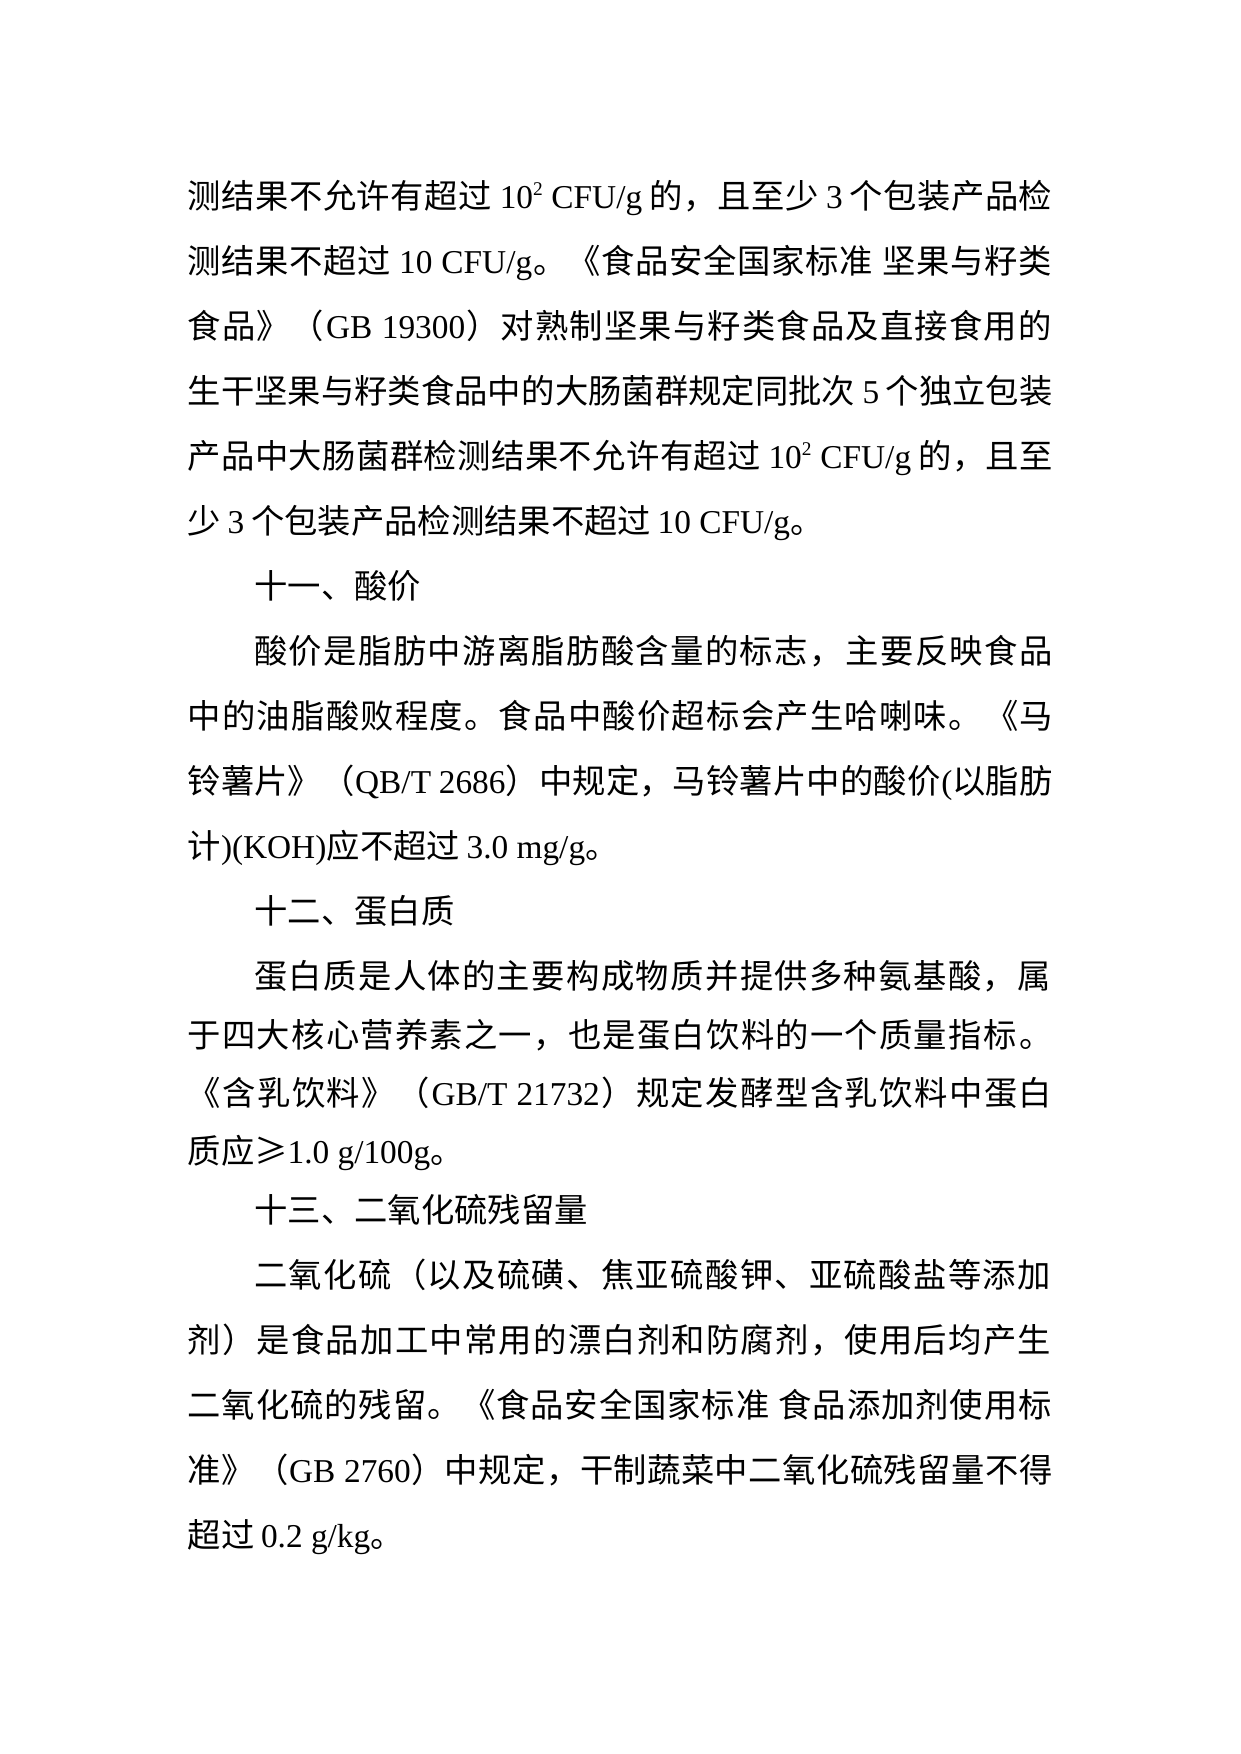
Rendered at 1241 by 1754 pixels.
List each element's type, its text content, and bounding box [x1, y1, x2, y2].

text 二氧化硫（以及硫磺、焦亚硫酸钾、亚硫酸盐等添加剂）是食品加工中常用的漂白剂和防腐剂，使用后均产生二氧化硫的残留。《食品安全国家标准 食品添加剂使用标准》（GB 2760）中规定，干制蔬菜中二氧化硫残留量不得超过0.2 g/kg。 [187, 1240, 1053, 1565]
text 酸价是脂肪中游离脂肪酸含量的标志，主要反映食品中的油脂酸败程度。食品中酸价超标会产生哈喇味。《马铃薯片》（QB/T 2686）中规定，马铃薯片中的酸价(以脂肪计)(KOH)应不超过3.0 mg/g。 [187, 617, 1053, 877]
text 蛋白质是人体的主要构成物质并提供多种氨基酸，属于四大核心营养素之一，也是蛋白饮料的一个质量指标。《含乳饮料》（GB/T 21732）规定发酵型含乳饮料中蛋白质应≥1.0 g/100g。 [187, 942, 1053, 1175]
list 蛋白质 [187, 877, 1053, 942]
list 酸价 [187, 552, 1053, 617]
list 二氧化硫残留量 [187, 1175, 1053, 1240]
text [187, 162, 1053, 552]
